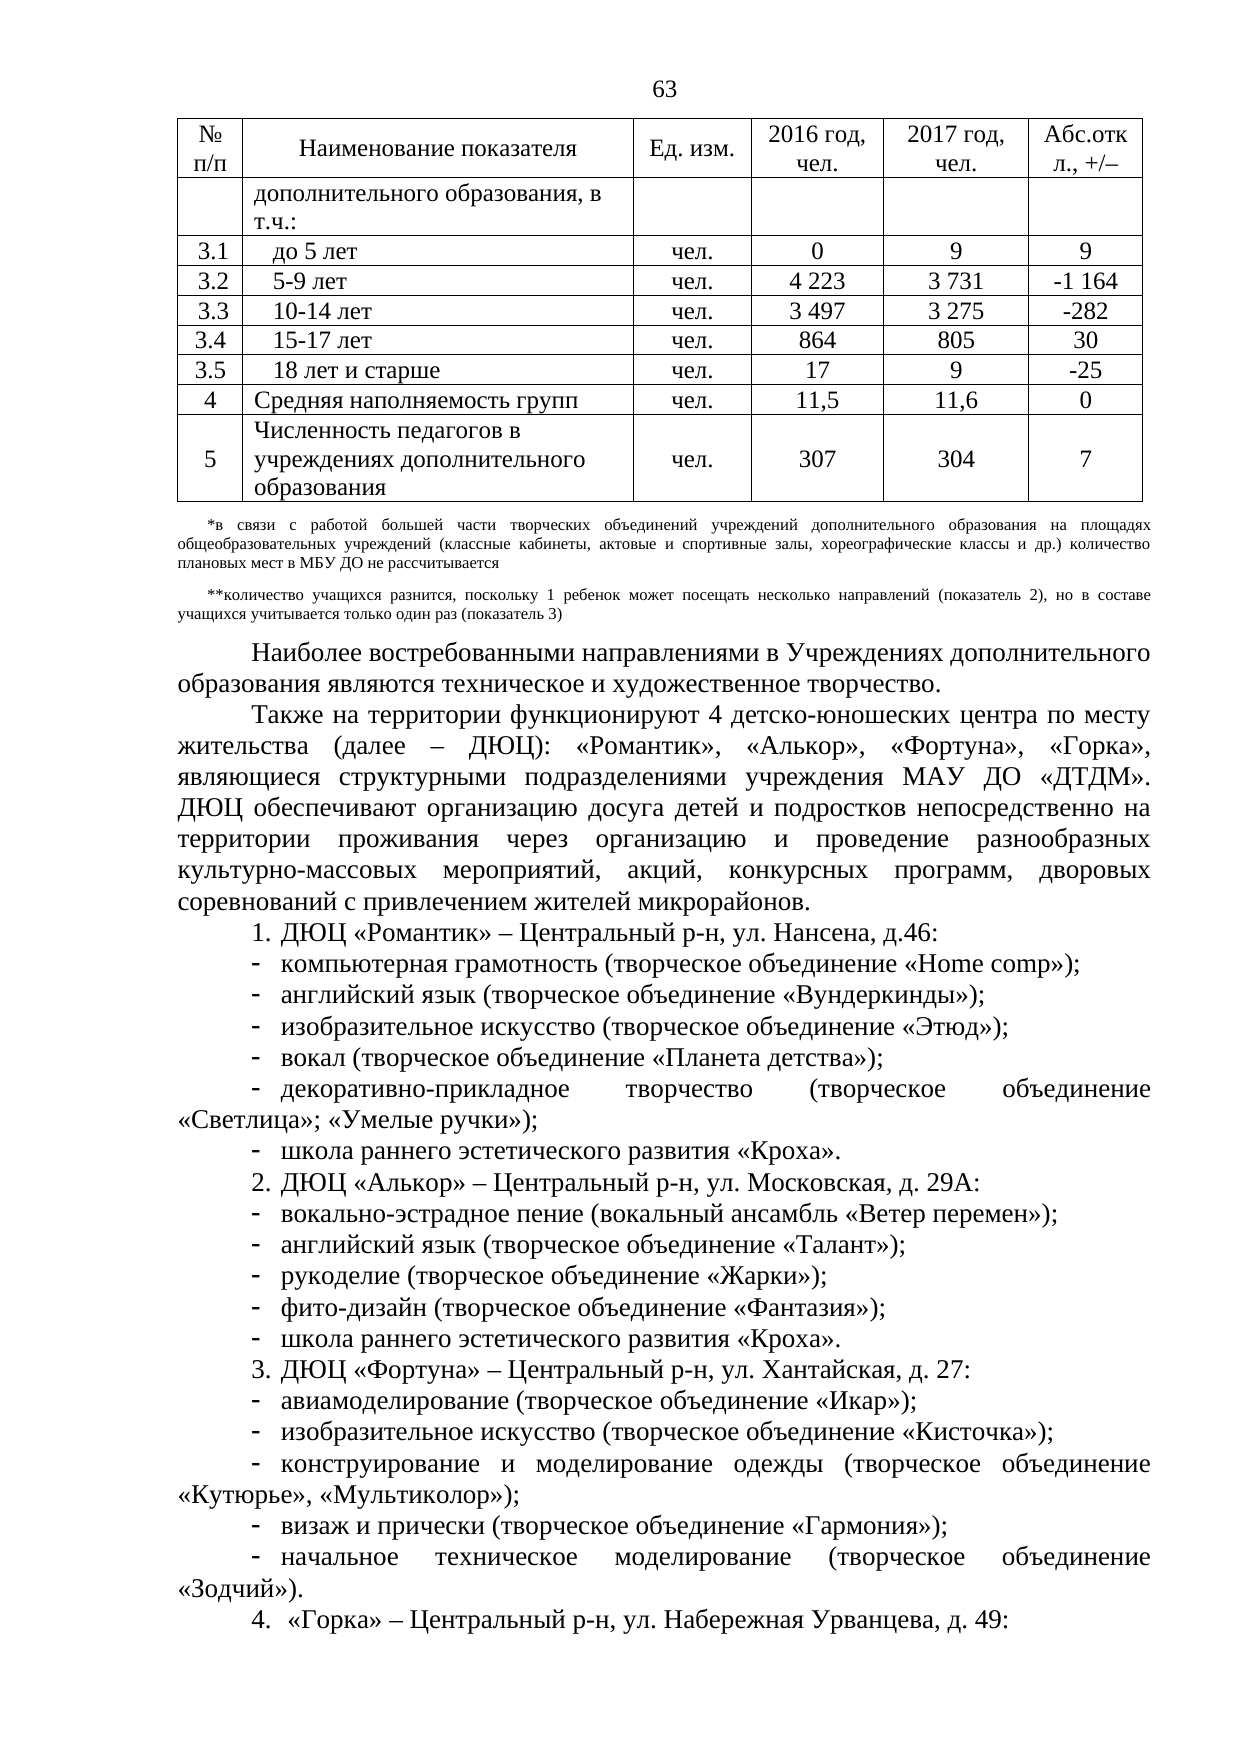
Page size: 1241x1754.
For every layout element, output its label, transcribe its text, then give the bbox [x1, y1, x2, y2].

list английский язык (творческое объединение «Вундеркинды»); [177, 978, 1152, 1009]
list начальное техническое моделирование (творческое объединение «Зодчий»). [177, 1540, 1152, 1603]
list визаж и прически (творческое объединение «Гармония»); [177, 1509, 1152, 1540]
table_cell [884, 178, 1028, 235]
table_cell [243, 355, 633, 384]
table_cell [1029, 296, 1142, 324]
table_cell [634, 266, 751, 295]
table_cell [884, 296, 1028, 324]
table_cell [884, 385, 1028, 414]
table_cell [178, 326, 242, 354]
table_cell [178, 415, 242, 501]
list декоративно-прикладное творчество (творческое объединение «Светлица»; «Умелые ручки»); [177, 1072, 1152, 1134]
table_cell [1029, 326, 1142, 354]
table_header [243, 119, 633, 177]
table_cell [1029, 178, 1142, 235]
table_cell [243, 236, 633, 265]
list школа раннего эстетического развития «Кроха». [177, 1322, 1152, 1353]
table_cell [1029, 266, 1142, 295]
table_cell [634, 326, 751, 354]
list рукоделие (творческое объединение «Жарки»); [177, 1259, 1152, 1291]
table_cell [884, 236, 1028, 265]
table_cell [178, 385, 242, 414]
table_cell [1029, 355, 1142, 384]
list вокально-эстрадное пение (вокальный ансамбль «Ветер перемен»); [177, 1197, 1152, 1228]
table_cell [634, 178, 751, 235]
text Наиболее востребованными направлениями в Учреждениях дополнительного образования являются техническое и художественное творчество. [177, 636, 1152, 698]
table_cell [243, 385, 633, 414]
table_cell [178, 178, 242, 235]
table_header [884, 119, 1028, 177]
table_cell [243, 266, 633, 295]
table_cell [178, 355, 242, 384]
list «Горка» – Центральный р-н, ул. Набережная Урванцева, д. 49: [177, 1603, 1152, 1634]
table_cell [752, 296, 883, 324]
text Также на территории функционируют 4 детско-юношеских центра по месту жительства (далее – ДЮЦ): «Романтик», «Алькор», «Фортуна», «Горка», являющиеся структурными подразделениями учреждения МАУ ДО «ДТДМ». ДЮЦ обеспечивают организацию досуга детей и подростков непосредственно на территории проживания через организацию и проведение разнообразных культурно-массовых мероприятий, акций, конкурсных программ, дворовых соревнований с привлечением жителей микрорайонов. [177, 698, 1152, 916]
title *в связи с работой большей части творческих объединений учреждений дополнительного образования на площадях общеобразовательных учреждений (классные кабинеты, актовые и спортивные залы, хореографические классы и др.) количество плановых мест в МБУ ДО не рассчитывается [177, 515, 1152, 572]
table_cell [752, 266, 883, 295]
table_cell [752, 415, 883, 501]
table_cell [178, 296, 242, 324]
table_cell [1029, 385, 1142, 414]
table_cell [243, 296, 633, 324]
list конструирование и моделирование одежды (творческое объединение «Кутюрье», «Мультиколор»); [177, 1447, 1152, 1509]
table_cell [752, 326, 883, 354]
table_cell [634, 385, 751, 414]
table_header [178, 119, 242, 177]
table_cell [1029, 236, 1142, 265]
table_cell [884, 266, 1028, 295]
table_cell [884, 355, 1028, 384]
list английский язык (творческое объединение «Талант»); [177, 1228, 1152, 1259]
list компьютерная грамотность (творческое объединение «Home comp»); [177, 947, 1152, 978]
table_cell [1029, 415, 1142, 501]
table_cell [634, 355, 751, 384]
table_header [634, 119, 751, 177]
list ДЮЦ «Алькор» – Центральный р-н, ул. Московская, д. 29А: [251, 1166, 1152, 1197]
list ДЮЦ «Романтик» – Центральный р-н, ул. Нансена, д.46: [177, 916, 1152, 947]
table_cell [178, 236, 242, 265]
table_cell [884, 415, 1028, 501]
list изобразительное искусство (творческое объединение «Кисточка»); [177, 1416, 1152, 1447]
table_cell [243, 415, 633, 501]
list изобразительное искусство (творческое объединение «Этюд»); [177, 1009, 1152, 1041]
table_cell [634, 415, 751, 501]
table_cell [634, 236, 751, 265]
list школа раннего эстетического развития «Кроха». [177, 1134, 1152, 1166]
title **количество учащихся разнится, поскольку 1 ребенок может посещать несколько направлений (показатель 2), но в составе учащихся учитывается только один раз (показатель 3) [177, 585, 1152, 623]
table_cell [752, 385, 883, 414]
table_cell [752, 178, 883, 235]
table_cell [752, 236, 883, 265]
list ДЮЦ «Фортуна» – Центральный р-н, ул. Хантайская, д. 27: [177, 1353, 1152, 1384]
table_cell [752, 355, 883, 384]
list авиамоделирование (творческое объединение «Икар»); [177, 1384, 1152, 1416]
list вокал (творческое объединение «Планета детства»); [177, 1041, 1152, 1072]
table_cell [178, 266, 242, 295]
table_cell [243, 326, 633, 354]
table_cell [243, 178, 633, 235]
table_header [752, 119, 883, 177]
list фито-дизайн (творческое объединение «Фантазия»); [177, 1291, 1152, 1322]
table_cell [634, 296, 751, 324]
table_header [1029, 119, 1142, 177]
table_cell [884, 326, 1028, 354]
